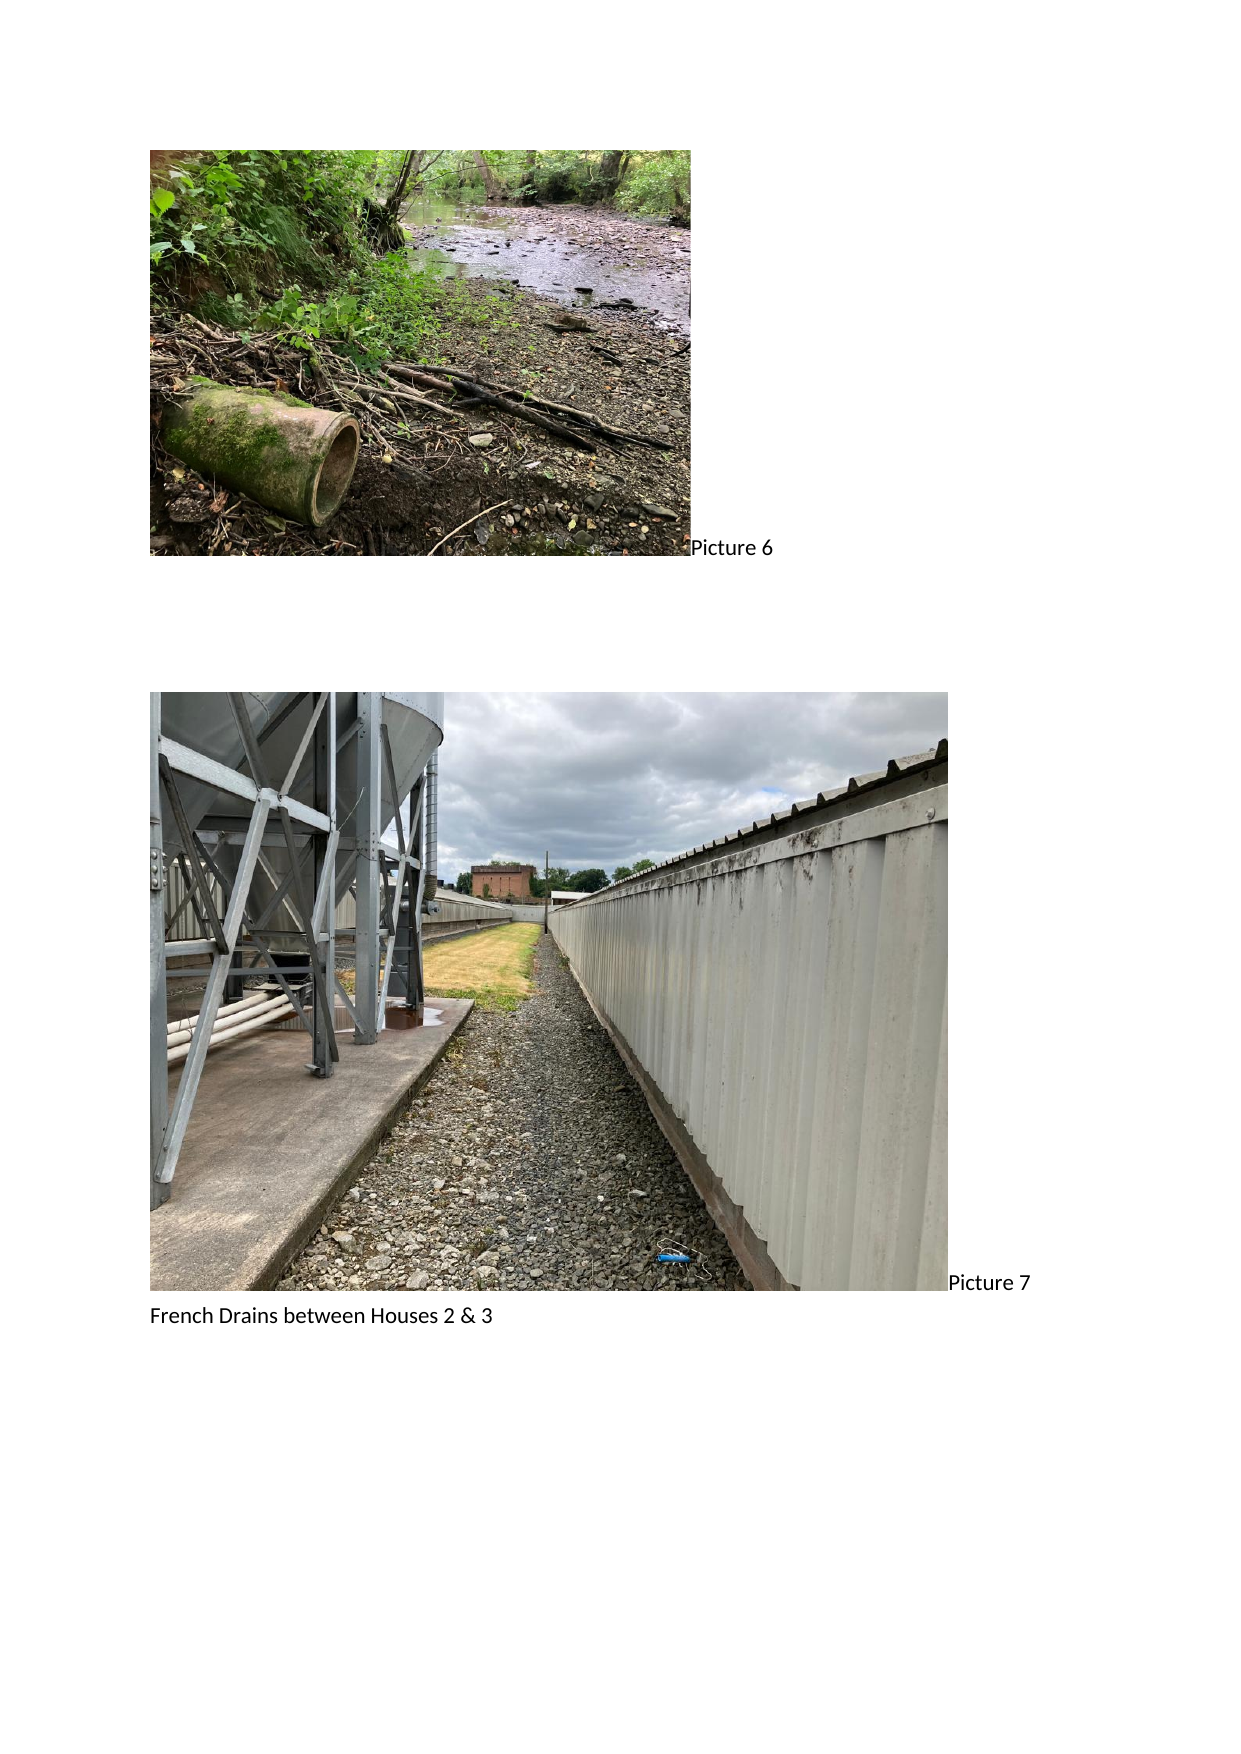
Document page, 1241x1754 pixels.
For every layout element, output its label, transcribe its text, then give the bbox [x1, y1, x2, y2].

picture [150, 150, 691, 556]
picture [150, 692, 948, 1291]
